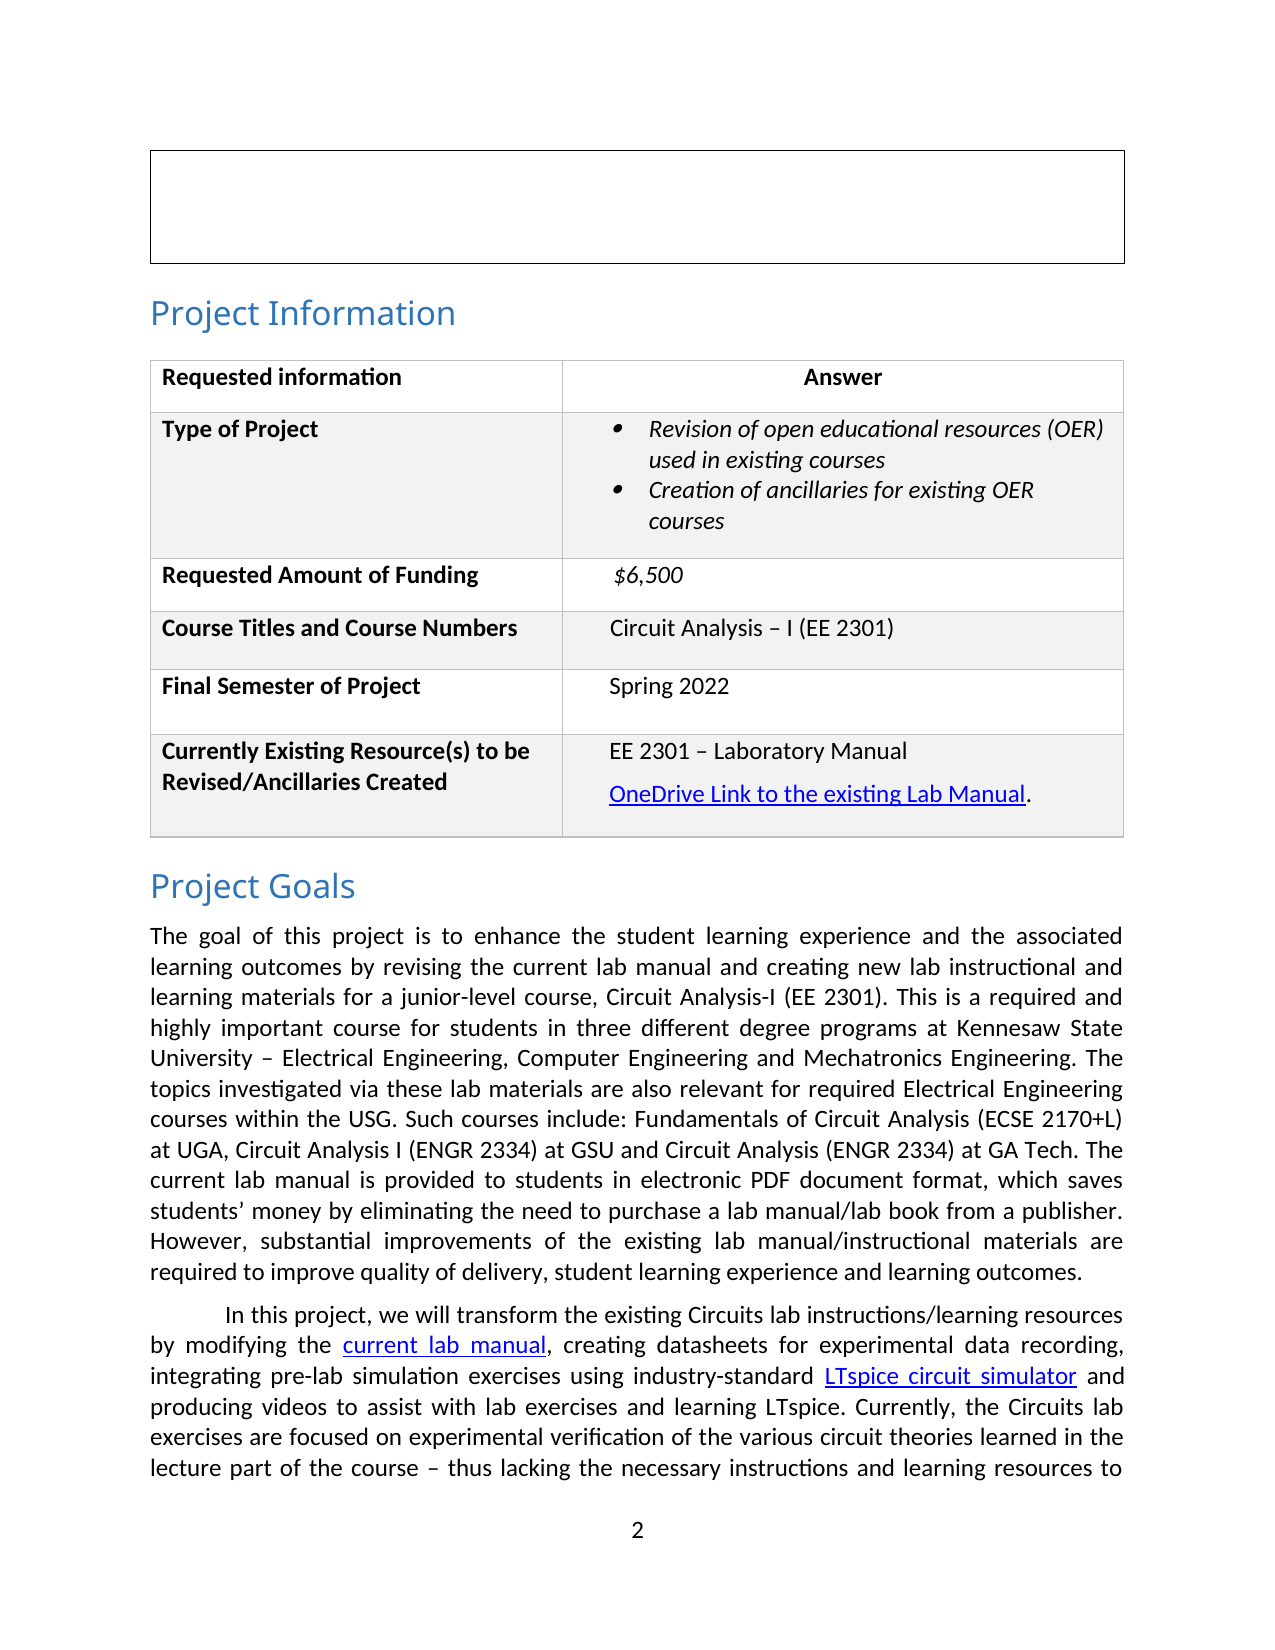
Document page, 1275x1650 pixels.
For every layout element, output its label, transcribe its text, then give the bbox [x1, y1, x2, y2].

table_cell Requested Amount of Funding [151, 559, 562, 611]
text The goal of this project is to enhance the student learning experience and the associated learning outcomes by revising the current lab manual and creating new lab instructional and learning materials for a junior-level course, Circuit Analysis-I (EE 2301). This is a required and highly important course for students in three different degree programs at Kennesaw State University – Electrical Engineering, Computer Engineering and Mechatronics Engineering. The topics investigated via these lab materials are also relevant for required Electrical Engineering courses within the USG. Such courses include: Fundamentals of Circuit Analysis (ECSE 2170+L) at UGA, Circuit Analysis I (ENGR 2334) at GSU and Circuit Analysis (ENGR 2334) at GA Tech. The current lab manual is provided to students in electronic PDF document format, which saves students’ money by eliminating the need to purchase a lab manual/lab book from a publisher. However, substantial improvements of the existing lab manual/instructional materials are required to improve quality of delivery, student learning experience and learning outcomes. [150, 920, 1125, 1287]
table_cell Course Titles and Course Numbers [151, 612, 562, 669]
table_cell Type of Project [151, 413, 562, 558]
table_cell Currently Existing Resource(s) to be Revised/Ancillaries Created [151, 735, 562, 836]
table_header Requested information [151, 361, 562, 412]
subtitle Project Goals [150, 862, 1125, 908]
table_cell Circuit Analysis – I (EE 2301) [563, 612, 1123, 669]
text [150, 1299, 1125, 1482]
subtitle Project Information [150, 289, 1125, 335]
table_cell Revision of open educational resources (OER) used in existing courses Creation of ancillaries for existing OER courses [563, 413, 1123, 558]
table_cell $6,500 [563, 559, 1123, 611]
table_cell EE 2301 – Laboratory Manual OneDrive Link to the existing Lab Manual. [563, 735, 1123, 836]
table_header Answer [563, 361, 1123, 412]
table_header [151, 151, 1124, 263]
table_cell Spring 2022 [563, 670, 1123, 734]
table_cell Final Semester of Project [151, 670, 562, 734]
